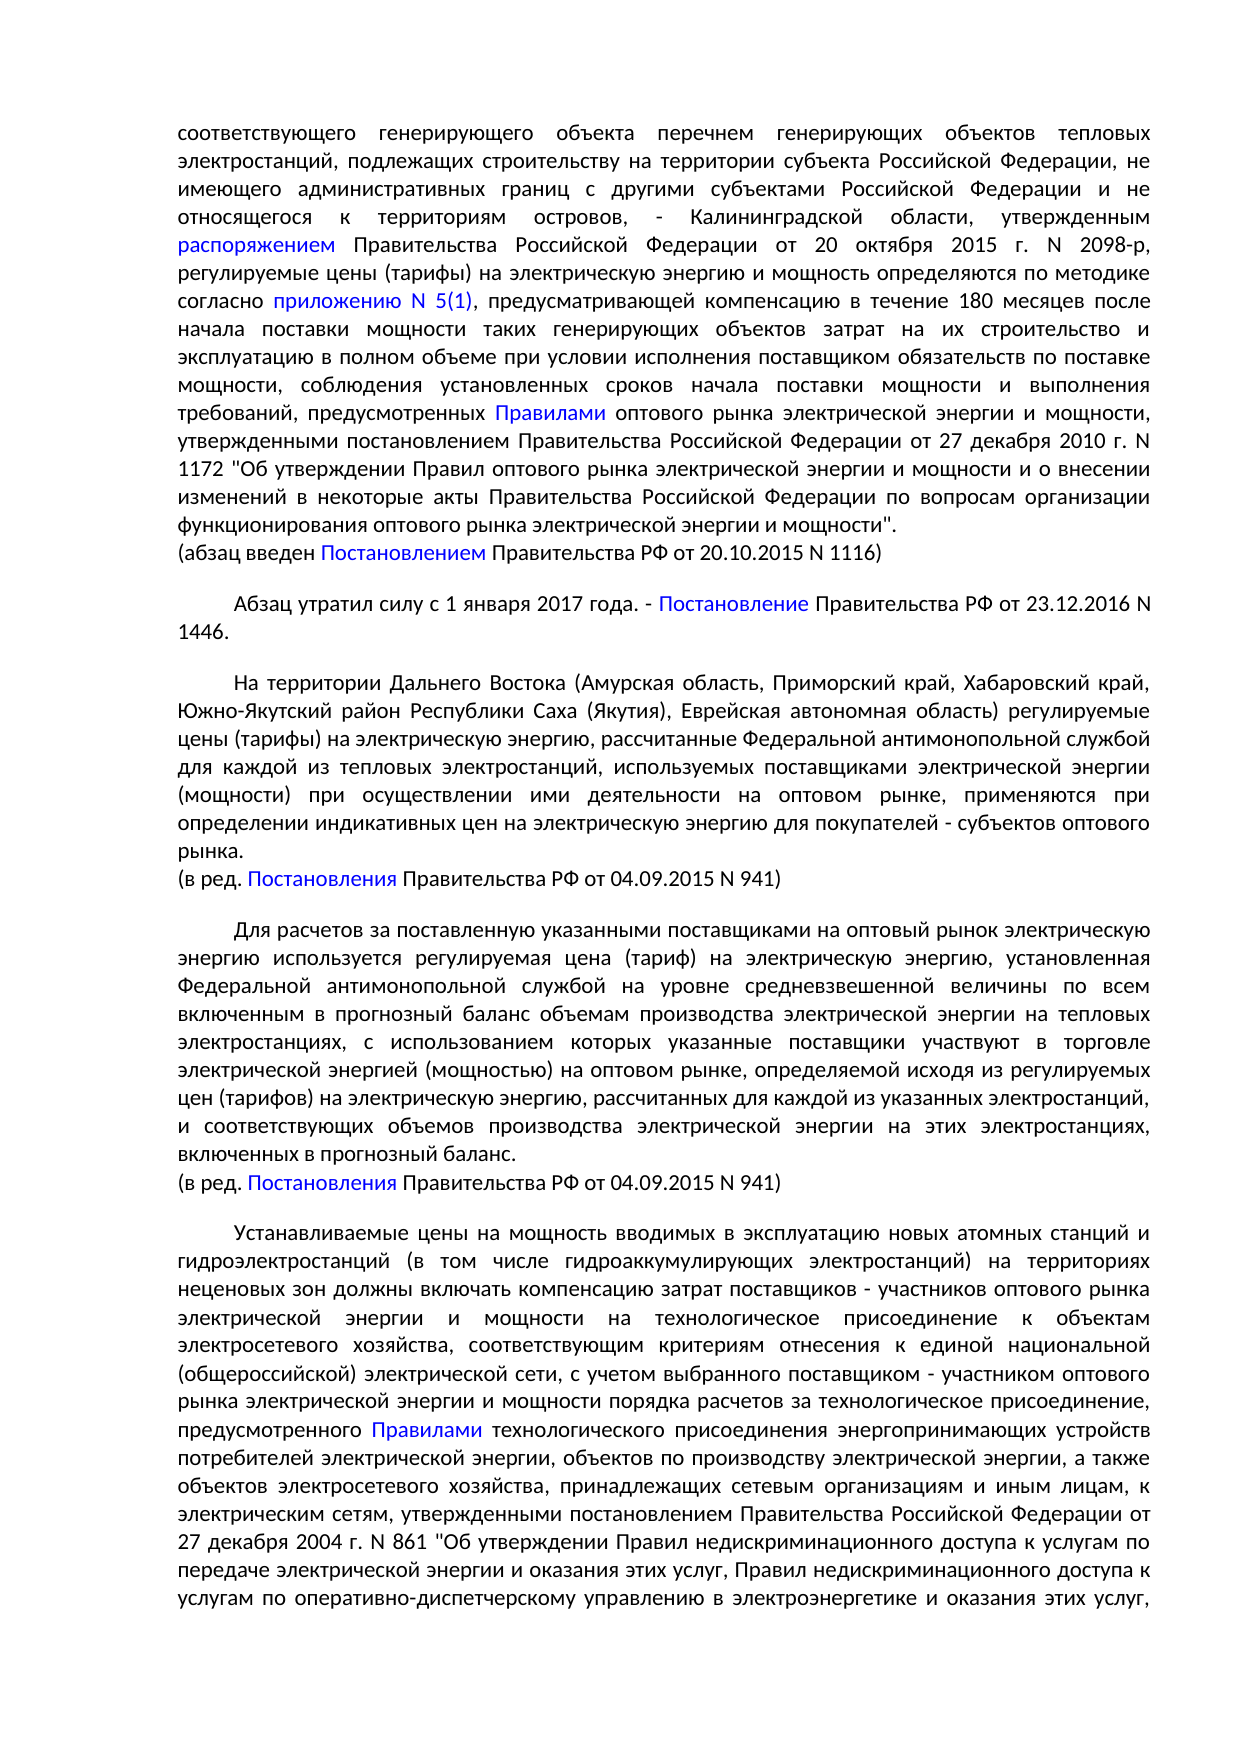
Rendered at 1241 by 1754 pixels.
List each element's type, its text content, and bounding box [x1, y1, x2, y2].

text (абзац введен Постановлением Правительства РФ от 20.10.2015 N 1116) [177, 538, 1152, 566]
text Абзац утратил силу с 1 января 2017 года. - Постановление Правительства РФ от 23.12.2016 N 1446. [177, 589, 1152, 645]
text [177, 118, 1152, 538]
text (в ред. Постановления Правительства РФ от 04.09.2015 N 941) [177, 864, 1152, 892]
text (в ред. Постановления Правительства РФ от 04.09.2015 N 941) [177, 1168, 1152, 1196]
text На территории Дальнего Востока (Амурская область, Приморский край, Хабаровский край, Южно-Якутский район Республики Саха (Якутия), Еврейская автономная область) регулируемые цены (тарифы) на электрическую энергию, рассчитанные Федеральной антимонопольной службой для каждой из тепловых электростанций, используемых поставщиками электрической энергии (мощности) при осуществлении ими деятельности на оптовом рынке, применяются при определении индикативных цен на электрическую энергию для покупателей - субъектов оптового рынка. [177, 668, 1152, 864]
text Для расчетов за поставленную указанными поставщиками на оптовый рынок электрическую энергию используется регулируемая цена (тариф) на электрическую энергию, установленная Федеральной антимонопольной службой на уровне средневзвешенной величины по всем включенным в прогнозный баланс объемам производства электрической энергии на тепловых электростанциях, с использованием которых указанные поставщики участвуют в торговле электрической энергией (мощностью) на оптовом рынке, определяемой исходя из регулируемых цен (тарифов) на электрическую энергию, рассчитанных для каждой из указанных электростанций, и соответствующих объемов производства электрической энергии на этих электростанциях, включенных в прогнозный баланс. [177, 915, 1152, 1168]
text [177, 1218, 1152, 1611]
